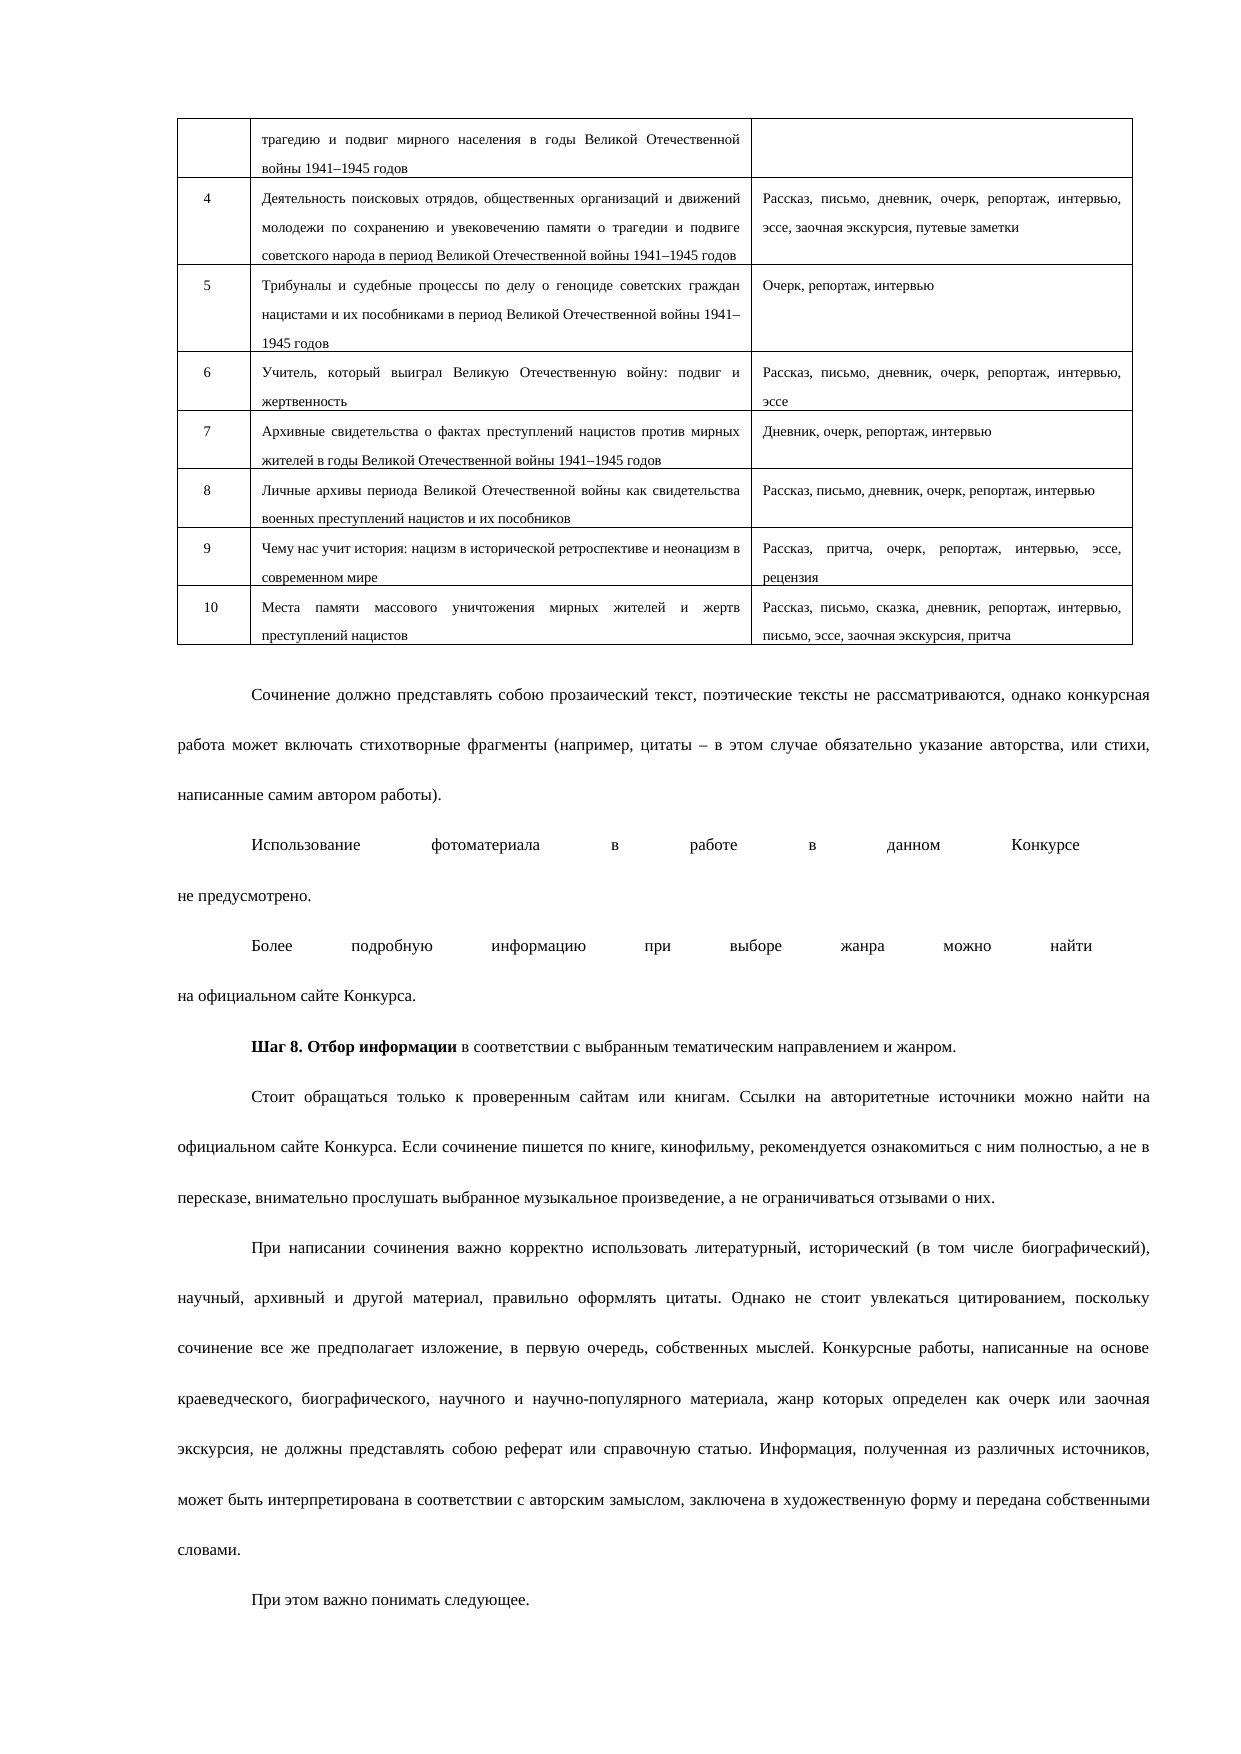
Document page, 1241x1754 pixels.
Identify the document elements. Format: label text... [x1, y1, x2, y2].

table_cell 9 [178, 528, 250, 585]
table_cell 10 [178, 586, 250, 644]
table_cell Места памяти массового уничтожения мирных жителей и жертв преступлений нацистов [251, 586, 751, 644]
table_cell Очерк, репортаж, интервью [752, 265, 1132, 351]
table_cell 7 [178, 411, 250, 468]
table_cell 5 [178, 265, 250, 351]
table_cell Рассказ, письмо, дневник, очерк, репортаж, интервью [752, 469, 1132, 527]
table_cell Чему нас учит история: нацизм в исторической ретроспективе и неонацизм в современном мире [251, 528, 751, 585]
table_cell 4 [178, 178, 250, 264]
table_cell Рассказ, притча, очерк, репортаж, интервью, эссе, рецензия [752, 528, 1132, 585]
text При написании сочинения важно корректно использовать литературный, исторический (в том числе биографический), научный, архивный и другой материал, правильно оформлять цитаты. Однако не стоит увлекаться цитированием, поскольку сочинение все же предполагает изложение, в первую очередь, собственных мыслей. Конкурсные работы, написанные на основе краеведческого, биографического, научного и научно-популярного материала, жанр которых определен как очерк или заочная экскурсия, не должны представлять собою реферат или справочную статью. Информация, полученная из различных источников, может быть интерпретирована в соответствии с авторским замыслом, заключена в художественную форму и передана собственными словами. [177, 1223, 1152, 1559]
text Стоит обращаться только к проверенным сайтам или книгам. Ссылки на авторитетные источники можно найти на официальном сайте Конкурса. Если сочинение пишется по книге, кинофильму, рекомендуется ознакомиться с ним полностью, а не в пересказе, внимательно прослушать выбранное музыкальное произведение, а не ограничиваться отзывами о них. [177, 1073, 1152, 1207]
table_cell Архивные свидетельства о фактах преступлений нацистов против мирных жителей в годы Великой Отечественной войны 1941–1945 годов [251, 411, 751, 468]
table_cell Трибуналы и судебные процессы по делу о геноциде советских граждан нацистами и их пособниками в период Великой Отечественной войны 1941–1945 годов [251, 265, 751, 351]
table_cell 3 [178, 119, 250, 177]
table_cell Рассказ, письмо, сказка, дневник, репортаж, интервью, письмо, эссе, заочная экскурсия, притча [752, 586, 1132, 644]
table_cell Личные архивы периода Великой Отечественной войны как свидетельства военных преступлений нацистов и их пособников [251, 469, 751, 527]
table_cell Рассказ, письмо, дневник, очерк, репортаж, интервью, эссе, заочная экскурсия, путевые заметки [752, 178, 1132, 264]
table_cell Рассказ, письмо, дневник, очерк, репортаж, интервью, эссе [752, 352, 1132, 410]
text Сочинение должно представлять собою прозаический текст, поэтические тексты не рассматриваются, однако конкурсная работа может включать стихотворные фрагменты (например, цитаты – в этом случае обязательно указание авторства, или стихи, написанные самим автором работы). [177, 670, 1152, 804]
table_cell Деятельность поисковых отрядов, общественных организаций и движений молодежи по сохранению и увековечению памяти о трагедии и подвиге советского народа в период Великой Отечественной войны 1941–1945 годов [251, 178, 751, 264]
text Использование фотоматериала в работе в данном Конкурсе не предусмотрено. [177, 821, 1152, 905]
table_cell Дневник, очерк, репортаж, интервью [752, 411, 1132, 468]
text Более подробную информацию при выборе жанра можно найти на официальном сайте Конкурса. [177, 922, 1152, 1006]
table_cell 8 [178, 469, 250, 527]
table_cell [752, 119, 1132, 177]
text Шаг 8. Отбор информации в соответствии с выбранным тематическим направлением и жанром. [177, 1022, 1152, 1056]
text При этом важно понимать следующее. [177, 1576, 1152, 1609]
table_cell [251, 119, 751, 177]
table_cell Учитель, который выиграл Великую Отечественную войну: подвиг и жертвенность [251, 352, 751, 410]
table_cell 6 [178, 352, 250, 410]
